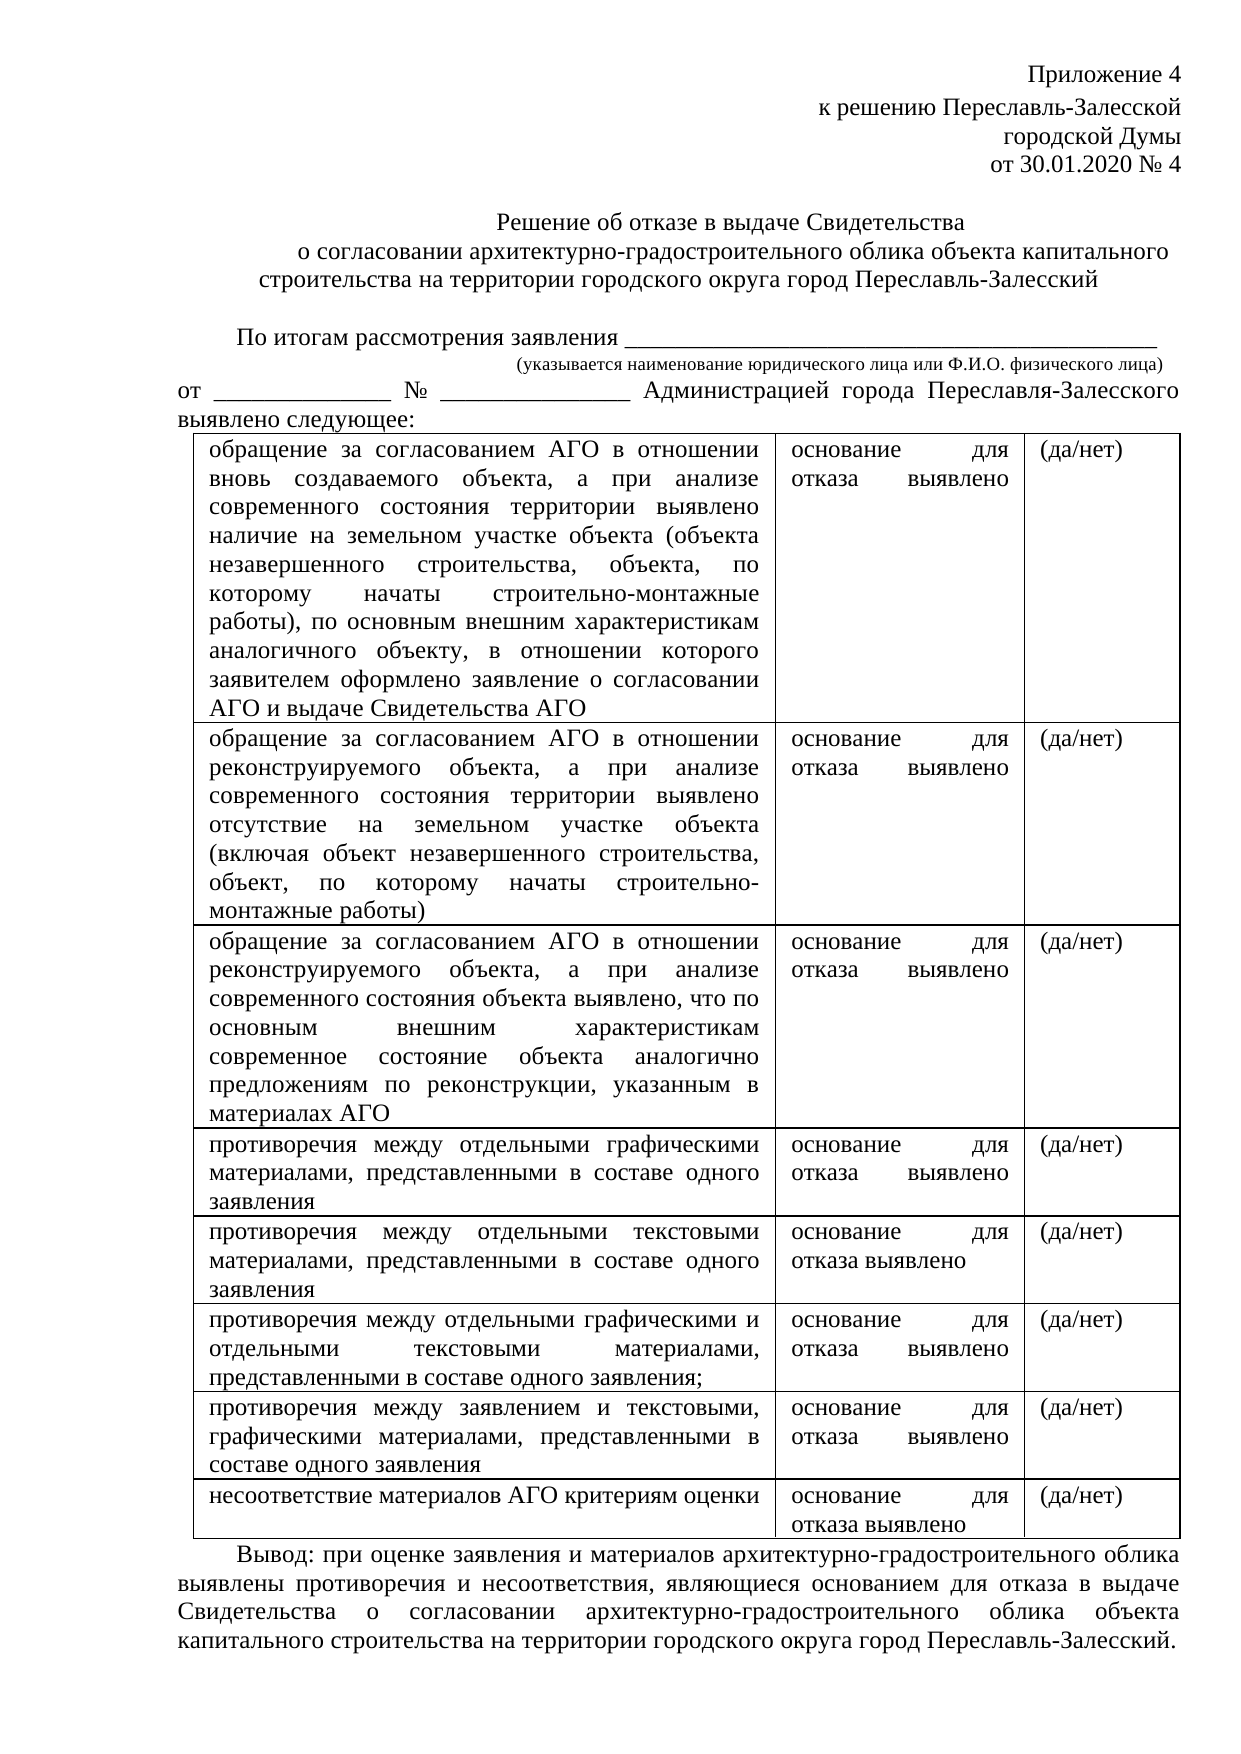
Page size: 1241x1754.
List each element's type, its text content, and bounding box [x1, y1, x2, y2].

text городской Думы [177, 121, 1181, 149]
list Приложение 4 [252, 59, 1181, 88]
table_cell (да/нет) [1025, 926, 1179, 1127]
table_cell противоречия между отдельными графическими материалами, представленными в составе одного заявления [194, 1129, 775, 1215]
table_cell (да/нет) [1025, 1480, 1179, 1537]
table_cell основание для отказа выявлено [776, 1129, 1024, 1215]
text к решению Переславль-Залесской [177, 92, 1181, 121]
table_cell основание для отказа выявлено [776, 1304, 1024, 1391]
table_cell основание для отказа выявлено [776, 926, 1024, 1127]
text Вывод: при оценке заявления и материалов архитектурно-градостроительного облика выявлены противоречия и несоответствия, являющиеся основанием для отказа в выдаче Свидетельства о согласовании архитектурно-градостроительного облика объекта капитального строительства на территории городского округа город Переславль-Залесский. [177, 1539, 1181, 1654]
text от ______________ № _______________ Администрацией города Переславля-Залесского выявлено следующее: [177, 375, 1181, 432]
text (указывается наименование юридического лица или Ф.И.О. физического лица) [177, 351, 1181, 375]
table_header основание для отказа выявлено [776, 434, 1024, 721]
table_cell (да/нет) [1025, 723, 1179, 924]
table_cell противоречия между заявлением и текстовыми, графическими материалами, представленными в составе одного заявления [194, 1392, 775, 1478]
text Решение об отказе в выдаче Свидетельства [177, 207, 1181, 236]
table_cell (да/нет) [1025, 1217, 1179, 1303]
table_cell (да/нет) [1025, 1392, 1179, 1478]
table_cell основание для отказа выявлено [776, 723, 1024, 924]
table_cell несоответствие материалов АГО критериям оценки [194, 1480, 775, 1537]
table_header обращение за согласованием АГО в отношении вновь создаваемого объекта, а при анализе современного состояния территории выявлено наличие на земельном участке объекта (объекта незавершенного строительства, объекта, по которому начаты строительно-монтажные работы), по основным внешним характеристикам аналогичного объекту, в отношении которого заявителем оформлено заявление о согласовании АГО и выдаче Свидетельства АГО [194, 434, 775, 721]
table_cell (да/нет) [1025, 1304, 1179, 1391]
table_cell основание для отказа выявлено [776, 1217, 1024, 1303]
text По итогам рассмотрения заявления __________________________________________ [177, 322, 1181, 351]
table_cell (да/нет) [1025, 1129, 1179, 1215]
table_cell обращение за согласованием АГО в отношении реконструируемого объекта, а при анализе современного состояния территории выявлено отсутствие на земельном участке объекта (включая объект незавершенного строительства, объект, по которому начаты строительно-монтажные работы) [194, 723, 775, 924]
table_cell противоречия между отдельными текстовыми материалами, представленными в составе одного заявления [194, 1217, 775, 1303]
text от 30.01.2020 № 4 [177, 149, 1181, 178]
text о согласовании архитектурно-градостроительного облика объекта капитального строительства на территории городского округа город Переславль-Залесский [177, 236, 1181, 293]
table_cell основание для отказа выявлено [776, 1480, 1024, 1537]
table_cell обращение за согласованием АГО в отношении реконструируемого объекта, а при анализе современного состояния объекта выявлено, что по основным внешним характеристикам современное состояние объекта аналогично предложениям по реконструкции, указанным в материалах АГО [194, 926, 775, 1127]
table_cell основание для отказа выявлено [776, 1392, 1024, 1478]
table_header (да/нет) [1025, 434, 1179, 721]
table_cell противоречия между отдельными графическими и отдельными текстовыми материалами, представленными в составе одного заявления; [194, 1304, 775, 1391]
